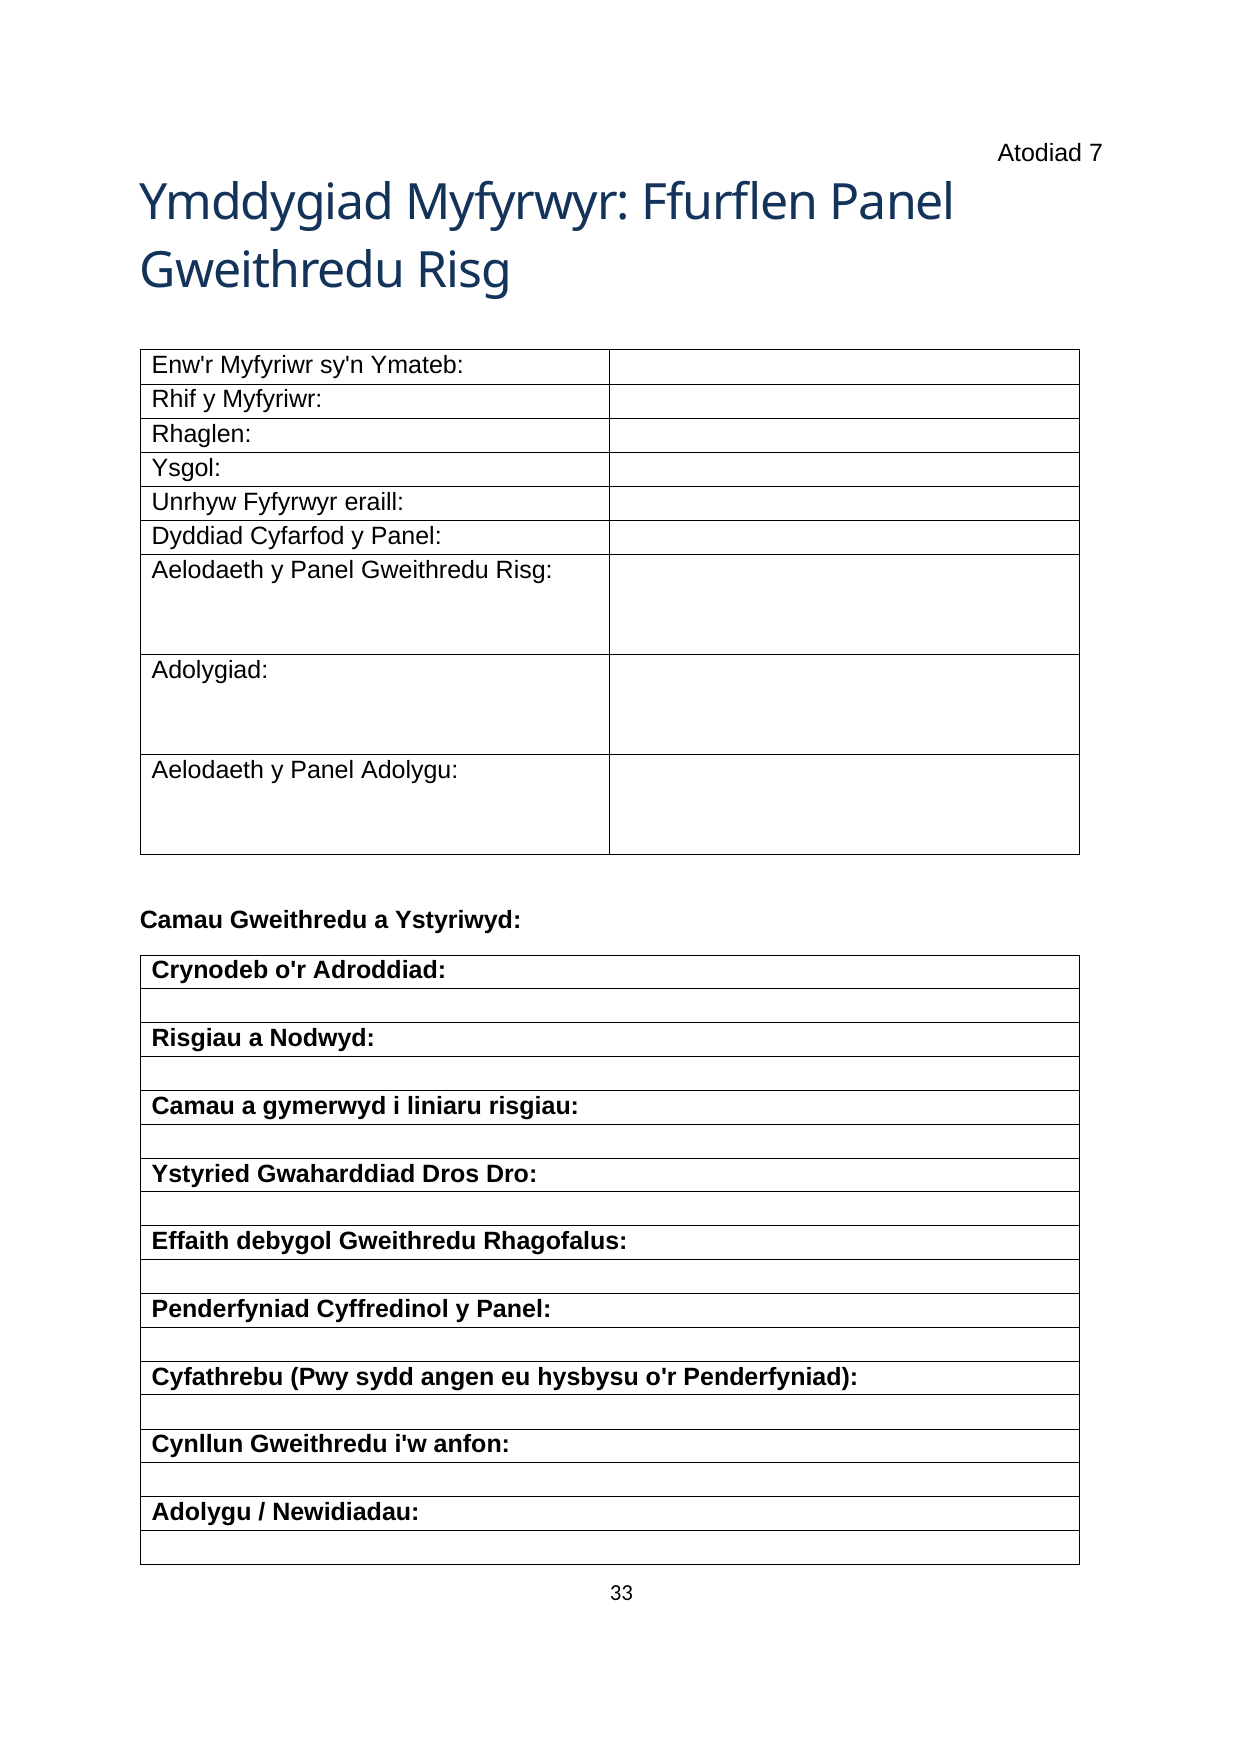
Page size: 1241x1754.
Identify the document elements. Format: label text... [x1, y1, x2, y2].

table_cell [610, 419, 1079, 452]
table_cell Penderfyniad Cyffredinol y Panel: [141, 1294, 1079, 1327]
table_cell [141, 1328, 1079, 1361]
table_cell [610, 521, 1079, 554]
table_cell [141, 989, 1079, 1022]
table_cell Dyddiad Cyfarfod y Panel: [141, 521, 609, 554]
table_header Enw'r Myfyriwr sy'n Ymateb: [141, 350, 609, 383]
table_cell [141, 1531, 1079, 1564]
text Camau Gweithredu a Ystyriwyd: [139, 905, 1103, 933]
table_cell [610, 385, 1079, 417]
table_cell [610, 453, 1079, 486]
table_cell Aelodaeth y Panel Gweithredu Risg: [141, 555, 609, 654]
table_cell [610, 555, 1079, 654]
table_cell [610, 487, 1079, 520]
table_cell Aelodaeth y Panel Adolygu: [141, 755, 609, 854]
table_cell [141, 1057, 1079, 1090]
table_cell Cynllun Gweithredu i'w anfon: [141, 1430, 1079, 1462]
table_cell Adolygu / Newidiadau: [141, 1497, 1079, 1530]
table_cell [141, 1463, 1079, 1496]
text Atodiad 7 [139, 137, 1103, 166]
table_cell Camau a gymerwyd i liniaru risgiau: [141, 1091, 1079, 1123]
table_cell [141, 1125, 1079, 1158]
table_cell Adolygiad: [141, 655, 609, 754]
table_cell Rhif y Myfyriwr: [141, 385, 609, 417]
table_cell [610, 755, 1079, 854]
table_cell Ysgol: [141, 453, 609, 486]
table_cell [141, 1260, 1079, 1293]
table_cell [141, 1395, 1079, 1428]
table_header [610, 350, 1079, 383]
table_cell Cyfathrebu (Pwy sydd angen eu hysbysu o'r Penderfyniad): [141, 1362, 1079, 1394]
table_cell Risgiau a Nodwyd: [141, 1023, 1079, 1056]
table_cell [141, 1192, 1079, 1225]
table_cell Rhaglen: [141, 419, 609, 452]
table_cell Effaith debygol Gweithredu Rhagofalus: [141, 1226, 1079, 1259]
table_cell Ystyried Gwaharddiad Dros Dro: [141, 1159, 1079, 1191]
table_header Crynodeb o'r Adroddiad: [141, 956, 1079, 988]
table_cell Unrhyw Fyfyrwyr eraill: [141, 487, 609, 520]
table_cell [610, 655, 1079, 754]
title Ymddygiad Myfyrwyr: Ffurflen Panel Gweithredu Risg [139, 166, 1103, 302]
